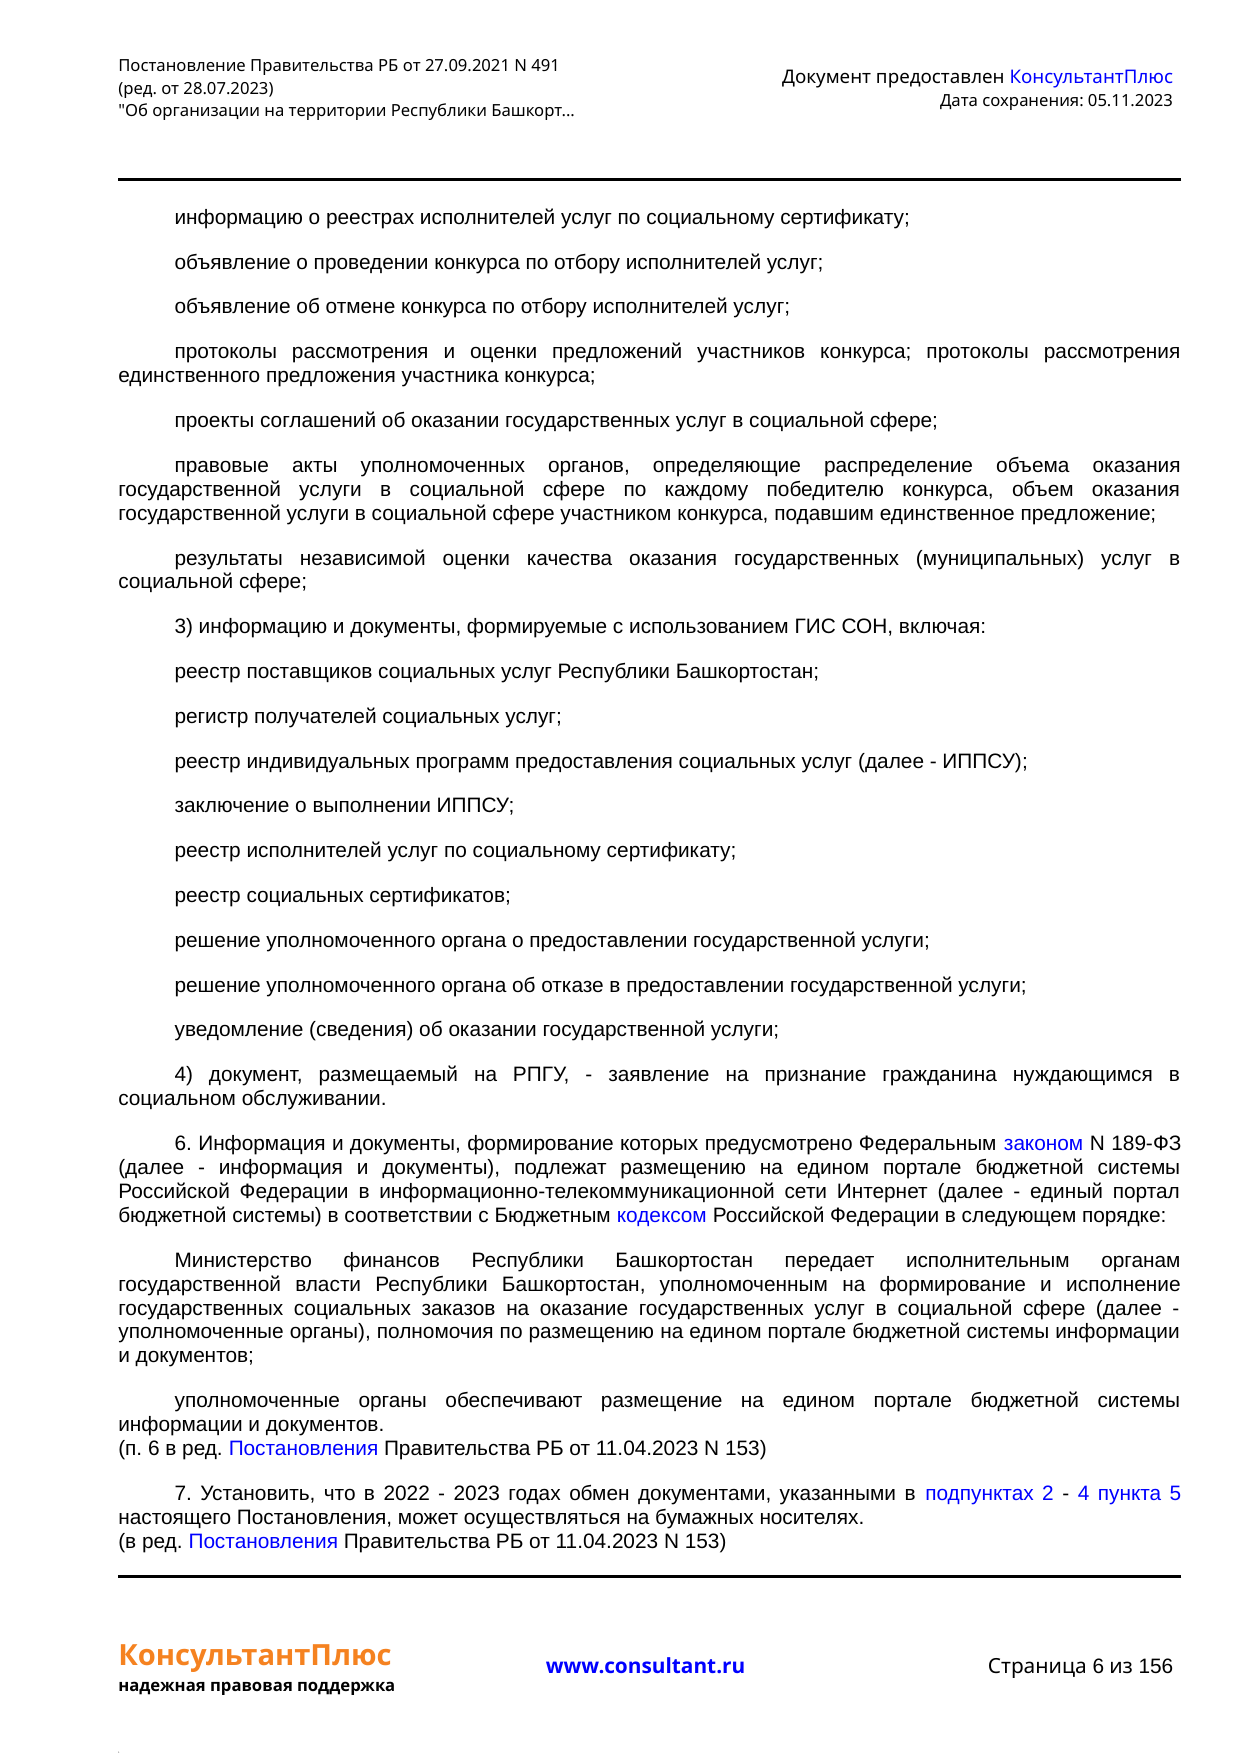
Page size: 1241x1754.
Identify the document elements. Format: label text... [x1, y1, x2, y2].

text реестр индивидуальных программ предоставления социальных услуг (далее - ИППСУ); [118, 748, 1181, 772]
text протоколы рассмотрения и оценки предложений участников конкурса; протоколы рассмотрения единственного предложения участника конкурса; [118, 339, 1181, 387]
text объявление о проведении конкурса по отбору исполнителей услуг; [118, 249, 1181, 273]
text реестр исполнителей услуг по социальному сертификату; [118, 838, 1181, 862]
text уведомление (сведения) об оказании государственной услуги; [118, 1017, 1181, 1041]
text уполномоченные органы обеспечивают размещение на едином портале бюджетной системы информации и документов. [118, 1388, 1181, 1436]
text решение уполномоченного органа об отказе в предоставлении государственной услуги; [118, 972, 1181, 996]
text 7. Установить, что в 2022 - 2023 годах обмен документами, указанными в подпунктах 2 - 4 пункта 5 настоящего Постановления, может осуществляться на бумажных носителях. [118, 1481, 1181, 1529]
text Министерство финансов Республики Башкортостан передает исполнительным органам государственной власти Республики Башкортостан, уполномоченным на формирование и исполнение государственных социальных заказов на оказание государственных услуг в социальной сфере (далее - уполномоченные органы), полномочия по размещению на едином портале бюджетной системы информации и документов; [118, 1247, 1181, 1367]
text результаты независимой оценки качества оказания государственных (муниципальных) услуг в социальной сфере; [118, 545, 1181, 593]
text правовые акты уполномоченных органов, определяющие распределение объема оказания государственной услуги в социальной сфере по каждому победителю конкурса, объем оказания государственной услуги в социальной сфере участником конкурса, подавшим единственное предложение; [118, 453, 1181, 524]
text 4) документ, размещаемый на РПГУ, - заявление на признание гражданина нуждающимся в социальном обслуживании. [118, 1062, 1181, 1110]
text объявление об отмене конкурса по отбору исполнителей услуг; [118, 294, 1181, 318]
text (в ред. Постановления Правительства РБ от 11.04.2023 N 153) [118, 1529, 1181, 1553]
text (п. 6 в ред. Постановления Правительства РБ от 11.04.2023 N 153) [118, 1436, 1181, 1460]
text информацию о реестрах исполнителей услуг по социальному сертификату; [118, 205, 1181, 229]
text реестр социальных сертификатов; [118, 883, 1181, 907]
text реестр поставщиков социальных услуг Республики Башкортостан; [118, 659, 1181, 683]
text проекты соглашений об оказании государственных услуг в социальной сфере; [118, 408, 1181, 432]
text 6. Информация и документы, формирование которых предусмотрено Федеральным законом N 189-ФЗ (далее - информация и документы), подлежат размещению на едином портале бюджетной системы Российской Федерации в информационно-телекоммуникационной сети Интернет (далее - единый портал бюджетной системы) в соответствии с Бюджетным кодексом Российской Федерации в следующем порядке: [118, 1131, 1181, 1227]
text регистр получателей социальных услуг; [118, 704, 1181, 728]
text решение уполномоченного органа о предоставлении государственной услуги; [118, 928, 1181, 952]
text заключение о выполнении ИППСУ; [118, 793, 1181, 817]
text 3) информацию и документы, формируемые с использованием ГИС СОН, включая: [118, 614, 1181, 638]
